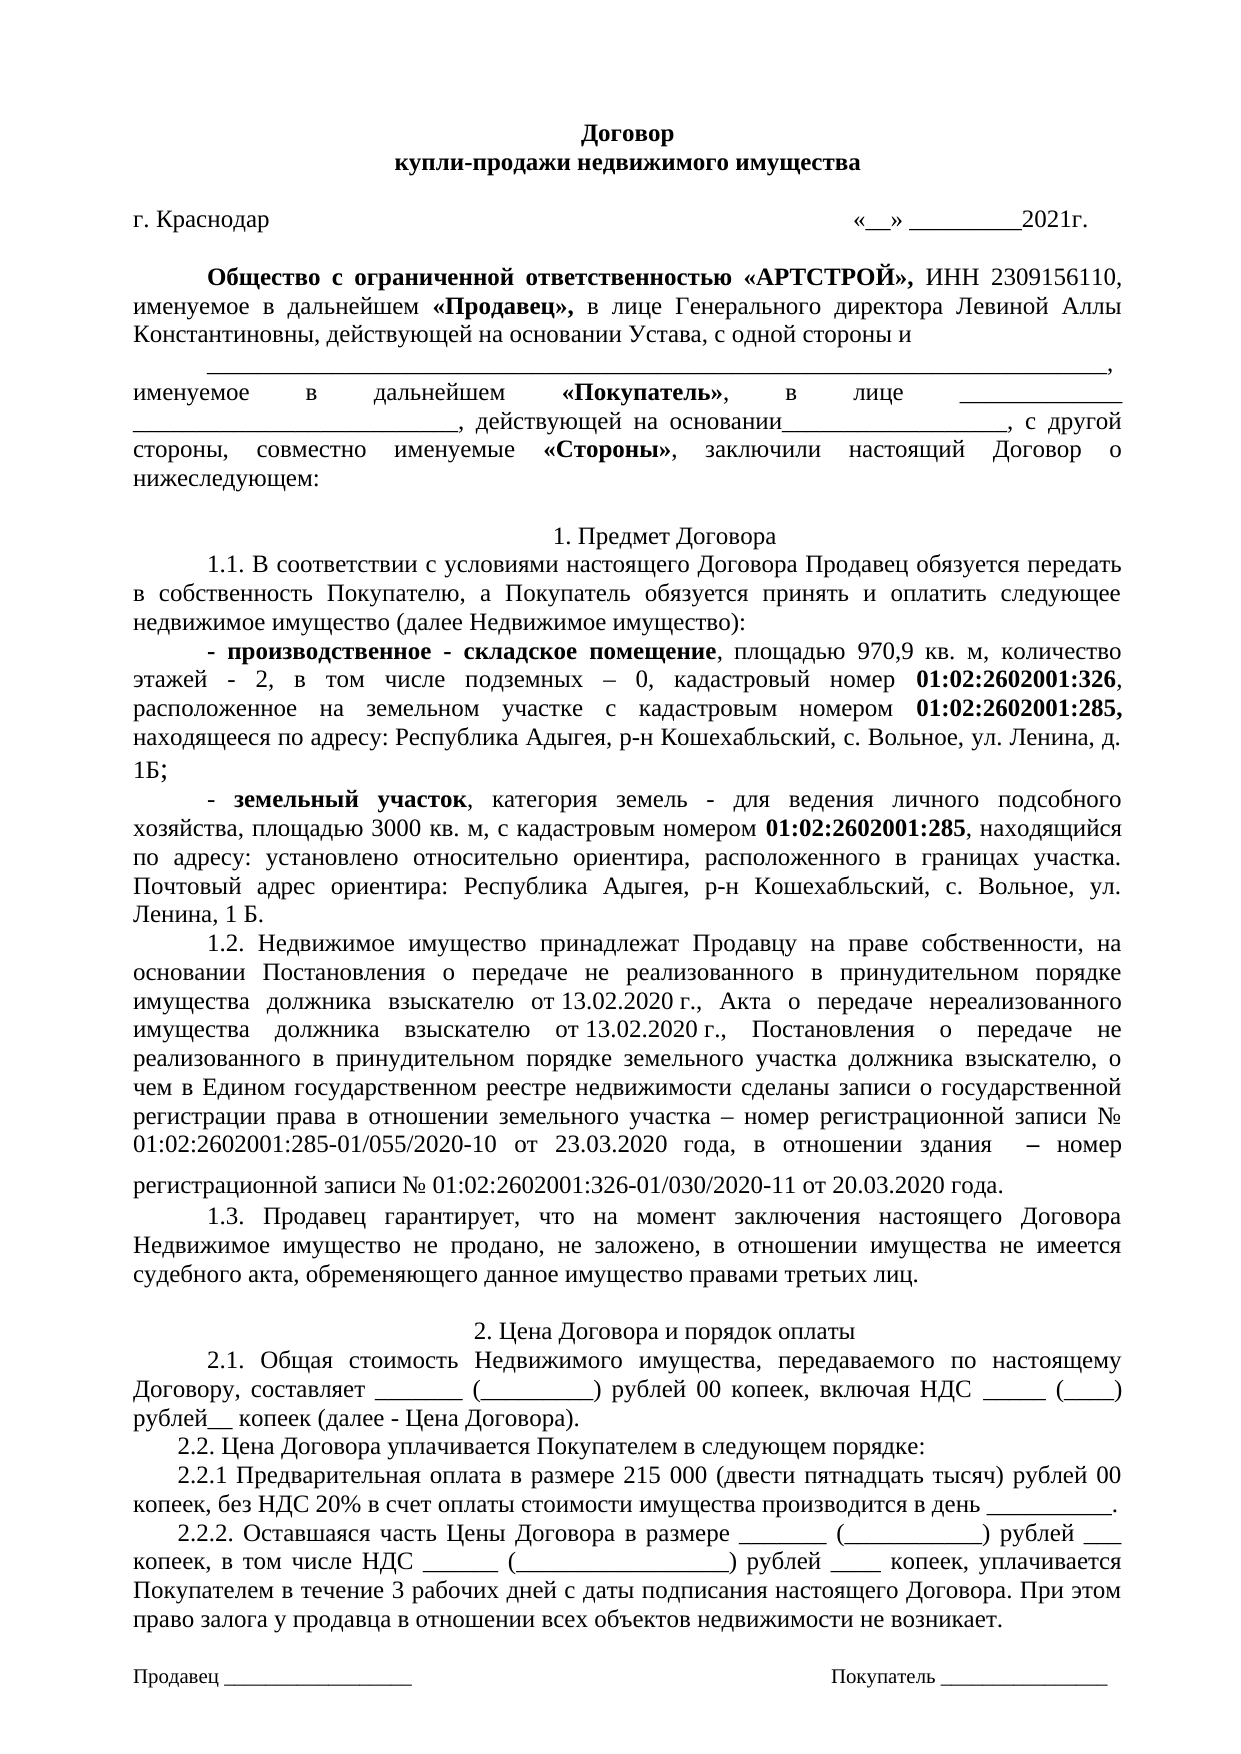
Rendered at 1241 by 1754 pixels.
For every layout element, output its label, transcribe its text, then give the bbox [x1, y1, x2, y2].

text купли-продажи недвижимого имущества [133, 147, 1122, 176]
text 2.2.1 Предварительная оплата в размере 215 000 (двести пятнадцать тысяч) рублей 00 копеек, без НДС 20% в счет оплаты стоимости имущества производится в день __________. [133, 1460, 1122, 1518]
text г. Краснодар «__» _________2021г. [133, 204, 1122, 233]
text 1.1. В соответствии с условиями настоящего Договора Продавец обязуется передать в собственность Покупателю, а Покупатель обязуется принять и оплатить следующее недвижимое имущество (далее Недвижимое имущество): [133, 549, 1122, 636]
text 2.1. Общая стоимость Недвижимого имущества, передаваемого по настоящему Договору, составляет _______ (_________) рублей 00 копеек, включая НДС _____ (____) рублей__ копеек (далее - Цена Договора). [133, 1345, 1122, 1431]
text Общество с ограниченной ответственностью «АРТСТРОЙ», ИНН 2309156110, именуемое в дальнейшем «Продавец», в лице Генерального директора Левиной Аллы Константиновны, действующей на основании Устава, с одной стороны и [133, 262, 1122, 348]
text 1.3. Продавец гарантирует, что на момент заключения настоящего Договора Недвижимое имущество не продано, не заложено, в отношении имущества не имеется судебного акта, обременяющего данное имущество правами третьих лиц. [133, 1201, 1122, 1288]
text - земельный участок, категория земель - для ведения личного подсобного хозяйства, площадью 3000 кв. м, с кадастровым номером 01:02:2602001:285, находящийся по адресу: установлено относительно ориентира, расположенного в границах участка. Почтовый адрес ориентира: Республика Адыгея, р-н Кошехабльский, с. Вольное, ул. Ленина, 1 Б. [133, 784, 1122, 928]
text ________________________________________________________________________, именуемое в дальнейшем «Покупатель», в лице _____________ __________________________, действующей на основании__________________, с другой стороны, совместно именуемые «Стороны», заключили настоящий Договор о нижеследующем: [133, 348, 1122, 492]
text 2.2.2. Оставшаяся часть Цены Договора в размере _______ (___________) рублей ___ копеек, в том числе НДС ______ (_________________) рублей ____ копеек, уплачивается Покупателем в течение 3 рабочих дней с даты подписания настоящего Договора. При этом право залога у продавца в отношении всех объектов недвижимости не возникает. [133, 1518, 1122, 1633]
text 1.2. Недвижимое имущество принадлежат Продавцу на праве собственности, на основании Постановления о передаче не реализованного в принудительном порядке имущества должника взыскателю от 13.02.2020 г., Акта о передаче нереализованного имущества должника взыскателю от 13.02.2020 г., Постановления о передаче не реализованного в принудительном порядке земельного участка должника взыскателю, о чем в Едином государственном реестре недвижимости сделаны записи о государственной регистрации права в отношении земельного участка – номер регистрационной записи № 01:02:2602001:285-01/055/2020-10 от 23.03.2020 года, в отношении здания – номер регистрационной записи № 01:02:2602001:326-01/030/2020-11 от 20.03.2020 года. [133, 928, 1122, 1201]
text 2. Цена Договора и порядок оплаты [133, 1316, 1122, 1345]
text Договор [133, 118, 1122, 147]
text 1. Предмет Договора [133, 521, 1122, 549]
text 2.2. Цена Договора уплачивается Покупателем в следующем порядке: [133, 1431, 1122, 1460]
text - производственное - складское помещение, площадью 970,9 кв. м, количество этажей - 2, в том числе подземных – 0, кадастровый номер 01:02:2602001:326, расположенное на земельном участке с кадастровым номером 01:02:2602001:285, находящееся по адресу: Республика Адыгея, р-н Кошехабльский, с. Вольное, ул. Ленина, д. 1Б; [133, 636, 1122, 784]
